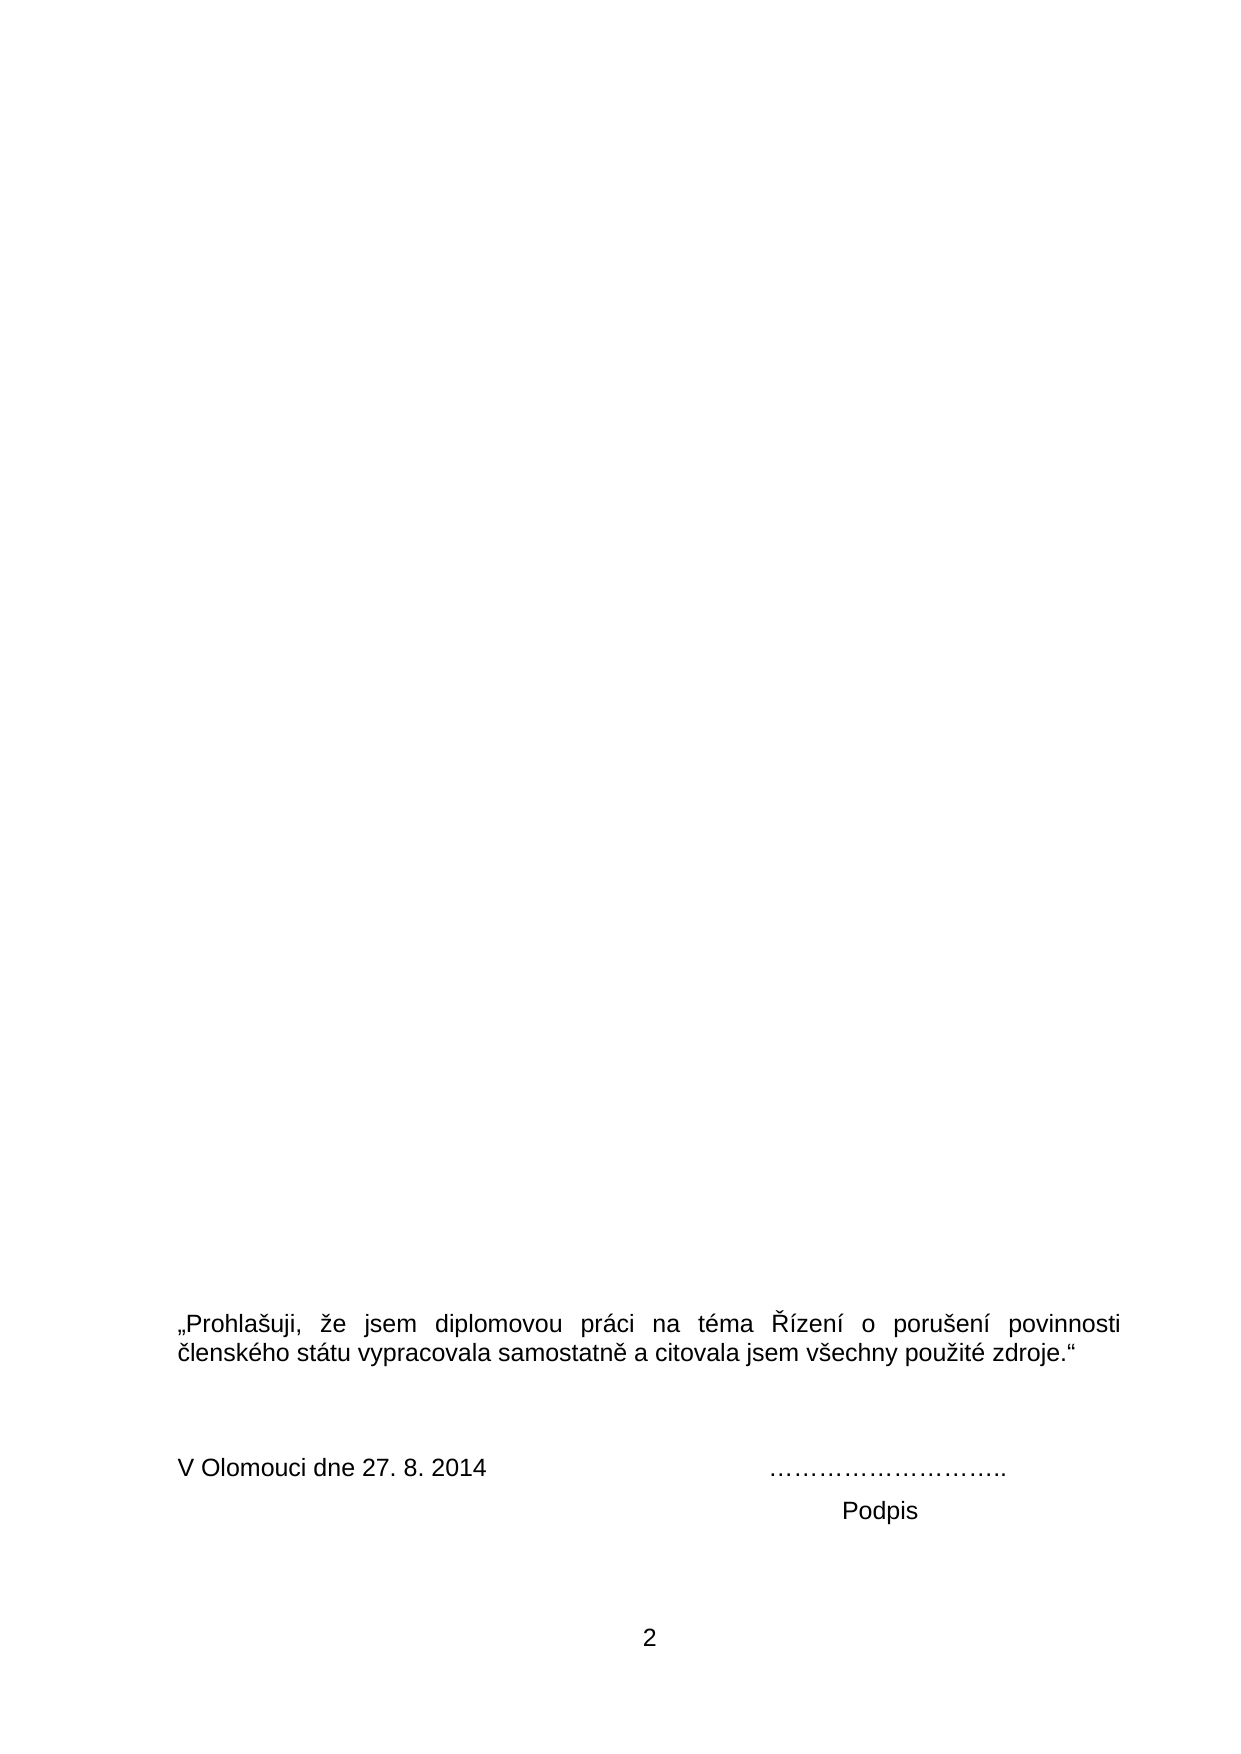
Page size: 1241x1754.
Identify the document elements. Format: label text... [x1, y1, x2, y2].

text Podpis [842, 1496, 1122, 1524]
text V Olomouci dne 27. 8. 2014 ……………………….. [177, 1453, 1122, 1481]
text „Prohlašuji, že jsem diplomovou práci na téma Řízení o porušení povinnosti členského státu vypracovala samostatně a citovala jsem všechny použité zdroje.“ [177, 1309, 1122, 1366]
